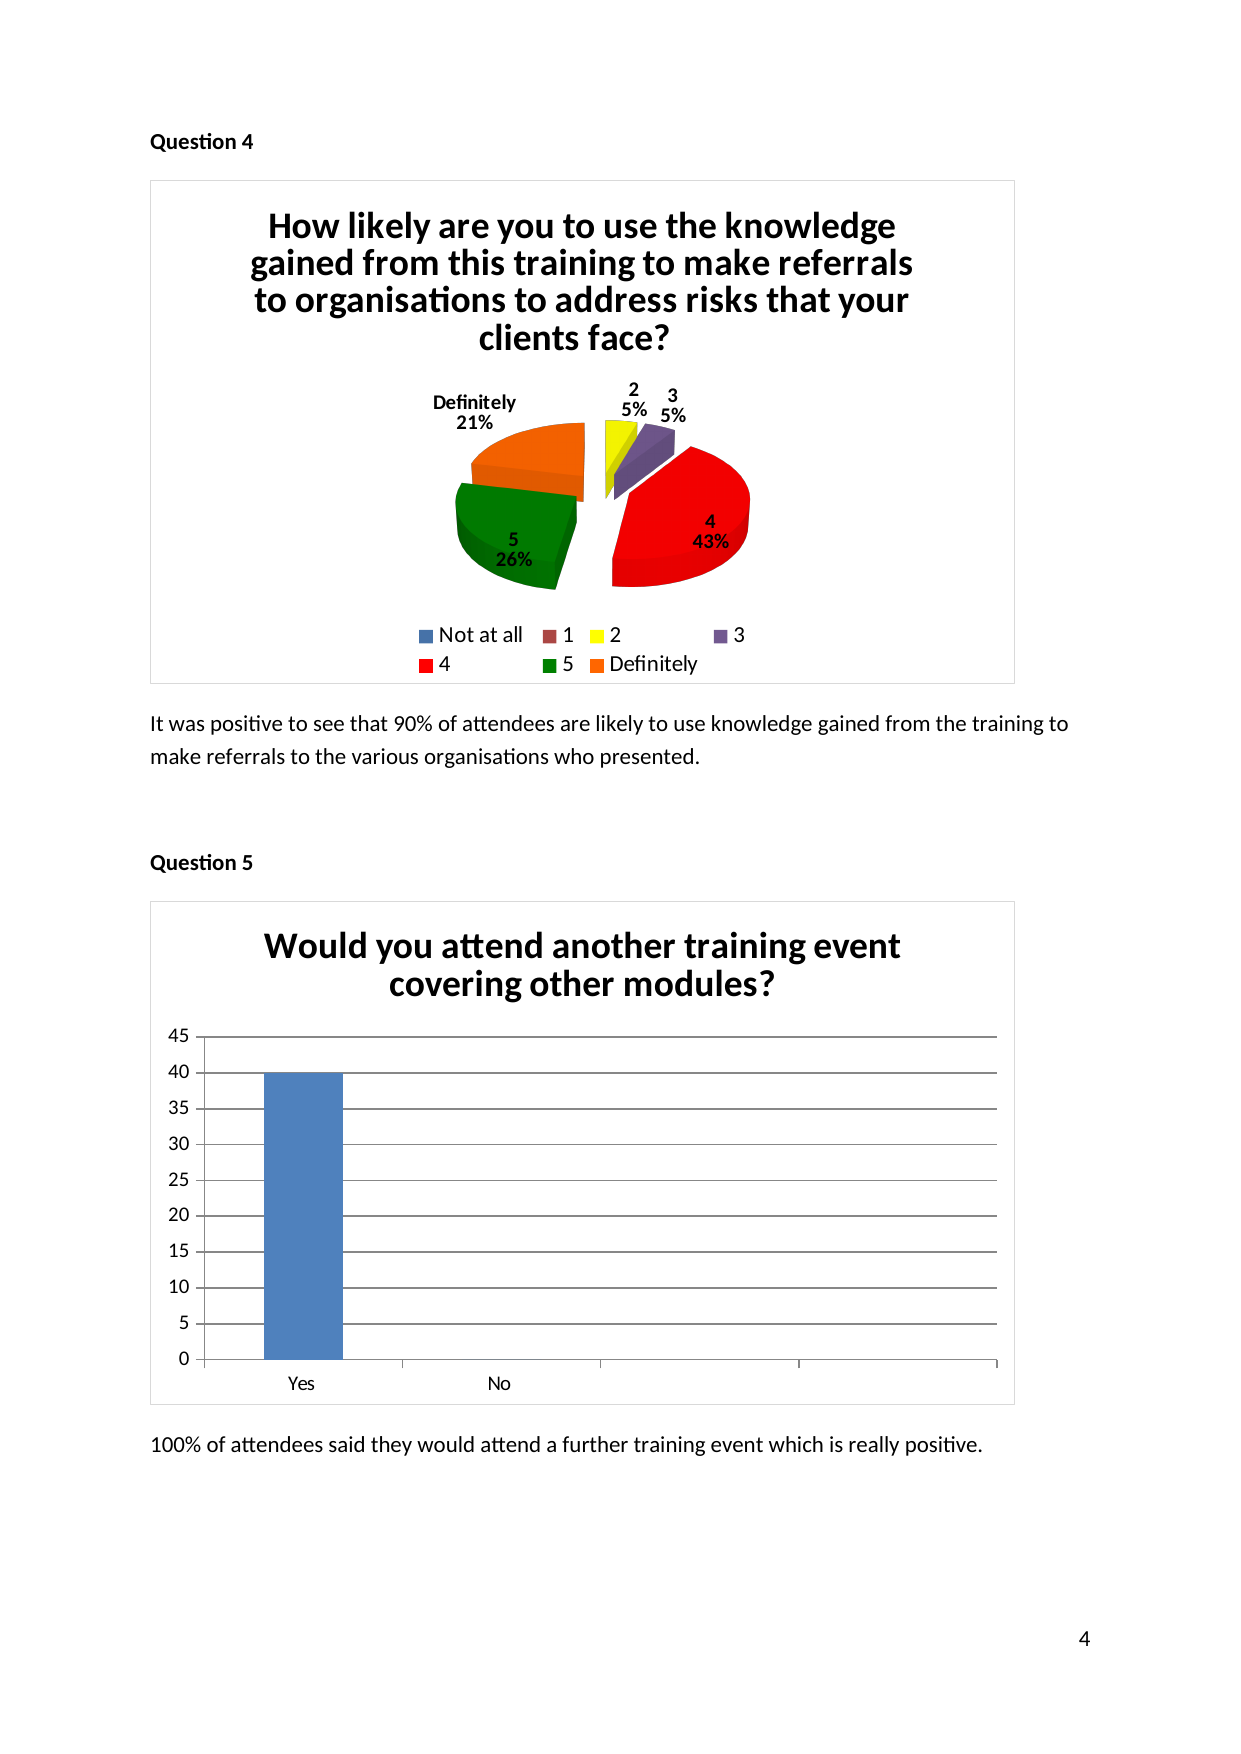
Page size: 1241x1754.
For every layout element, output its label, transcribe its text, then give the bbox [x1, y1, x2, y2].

text Question 4 [150, 127, 1090, 155]
text It was positive to see that 90% of attendees are likely to use knowledge gained from the training to make referrals to the various organisations who presented. [150, 709, 1090, 770]
text 100% of attendees said they would attend a further training event which is really positive. [150, 1431, 1090, 1458]
text Question 5 [150, 848, 1090, 876]
